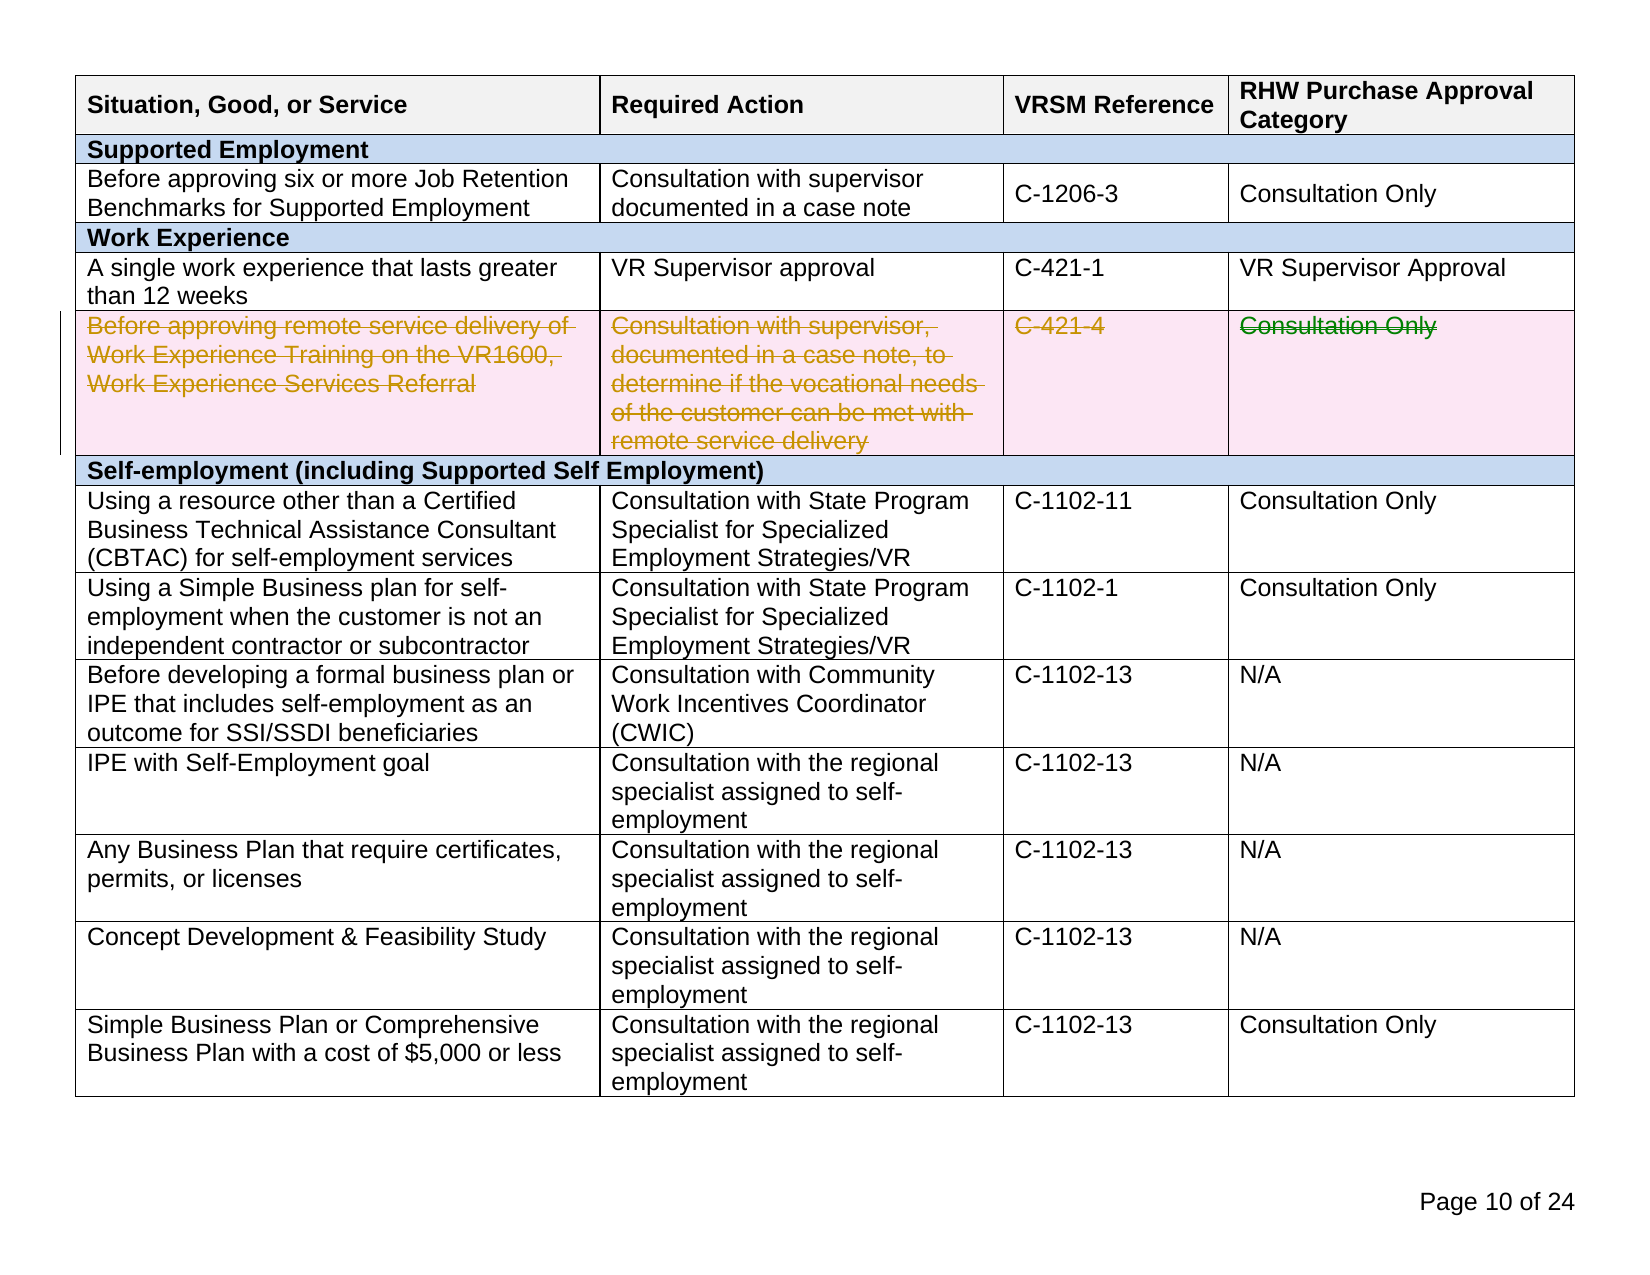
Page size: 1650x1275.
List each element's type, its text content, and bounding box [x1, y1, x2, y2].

table_cell Consultation Only [1229, 164, 1574, 222]
table_cell Any Business Plan that require certificates, permits, or licenses [76, 835, 599, 921]
table_cell Simple Business Plan or Comprehensive Business Plan with a cost of $5,000 or less [76, 1010, 599, 1096]
table_cell IPE with Self-Employment goal [76, 748, 599, 834]
table_cell Consultation with the regional specialist assigned to self-employment [601, 922, 1003, 1008]
table_cell Consultation with the regional specialist assigned to self-employment [601, 835, 1003, 921]
table_cell Before approving six or more Job Retention Benchmarks for Supported Employment [76, 164, 599, 222]
table_cell Using a Simple Business plan for self-employment when the customer is not an independent contractor or subcontractor [76, 573, 599, 659]
table_cell Using a resource other than a Certified Business Technical Assistance Consultant (CBTAC) for self-employment services [76, 486, 599, 572]
table_cell Consultation Only [1229, 573, 1574, 659]
table_cell Consultation with State Program Specialist for Specialized Employment Strategies/VR [601, 573, 1003, 659]
table_header RHW Purchase Approval Category [1229, 76, 1574, 133]
table_cell C-1102-13 [1004, 1010, 1228, 1096]
table_cell Supported Employment [76, 135, 1574, 163]
table_cell VR Supervisor approval [601, 253, 1003, 310]
table_header VRSM Reference [1004, 76, 1228, 133]
table_cell Work Experience [76, 223, 1574, 252]
table_cell C-1102-11 [1004, 486, 1228, 572]
table_cell C-1102-13 [1004, 922, 1228, 1008]
table_cell A single work experience that lasts greater than 12 weeks [76, 253, 599, 310]
table_cell VR Supervisor Approval [1229, 253, 1574, 310]
table_cell Consultation Only [1229, 486, 1574, 572]
table_header Required Action [601, 76, 1003, 133]
table_cell C-1206-3 [1004, 164, 1228, 222]
table_cell C-1102-1 [1004, 573, 1228, 659]
table_cell N/A [1229, 748, 1574, 834]
table_cell C-1102-13 [1004, 748, 1228, 834]
table_cell Self-employment (including Supported Self Employment) [76, 456, 1574, 485]
table_cell Consultation with the regional specialist assigned to self-employment [601, 1010, 1003, 1096]
table_cell Consultation with Community Work Incentives Coordinator (CWIC) [601, 660, 1003, 747]
table_cell Consultation with State Program Specialist for Specialized Employment Strategies/VR [601, 486, 1003, 572]
table_cell N/A [1229, 835, 1574, 921]
table_header Situation, Good, or Service [76, 76, 599, 133]
table_cell Before developing a formal business plan or IPE that includes self-employment as an outcome for SSI/SSDI beneficiaries [76, 660, 599, 747]
table_cell C-1102-13 [1004, 660, 1228, 747]
table_cell Consultation with supervisor documented in a case note [601, 164, 1003, 222]
table_cell Concept Development & Feasibility Study [76, 922, 599, 1008]
table_cell N/A [1229, 660, 1574, 747]
table_cell N/A [1229, 922, 1574, 1008]
table_cell C-421-1 [1004, 253, 1228, 310]
table_cell C-1102-13 [1004, 835, 1228, 921]
table_cell Consultation with the regional specialist assigned to self-employment [601, 748, 1003, 834]
table_cell Consultation Only [1229, 1010, 1574, 1096]
